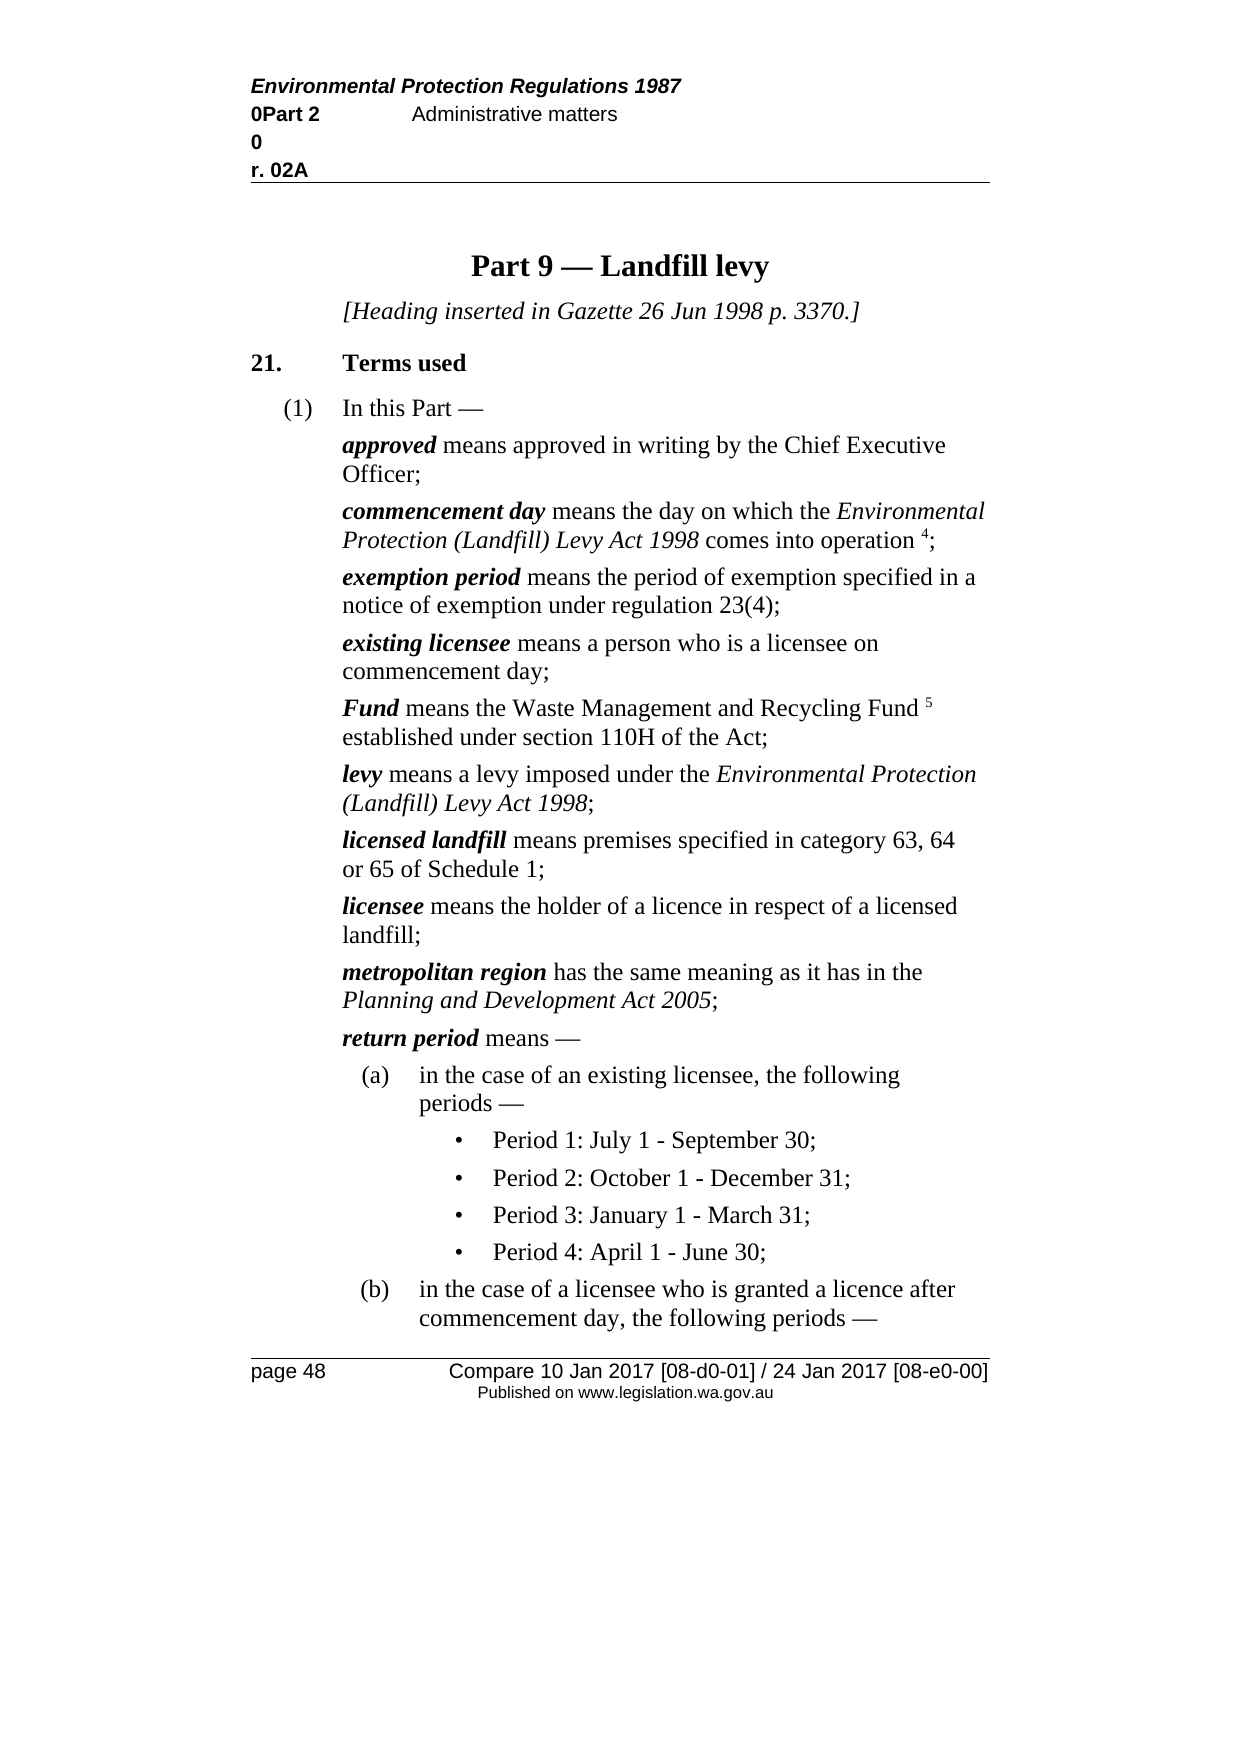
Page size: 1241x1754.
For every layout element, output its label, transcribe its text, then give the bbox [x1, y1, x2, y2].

text • Period 1: July 1 - September 30; [251, 1126, 990, 1154]
text • Period 3: January 1 - March 31; [251, 1200, 990, 1228]
text licensed landfill means premises specified in category 63, 64 or 65 of Schedule 1; [251, 825, 990, 883]
subtitle Part 9 — Landfill levy [251, 247, 990, 283]
text exemption period means the period of exemption specified in a notice of exemption under regulation 23(4); [251, 562, 990, 619]
text metropolitan region has the same meaning as it has in the Planning and Development Act 2005; [251, 957, 990, 1014]
text (b) in the case of a licensee who is granted a licence after commencement day, the following periods — [251, 1274, 990, 1331]
text commencement day means the day on which the Environmental Protection (Landfill) Levy Act 1998 comes into operation 4; [251, 496, 990, 553]
text approved means approved in writing by the Chief Executive Officer; [251, 430, 990, 488]
subtitle 21. Terms used [251, 348, 990, 376]
text (1) In this Part — [251, 393, 990, 422]
text • Period 4: April 1 - June 30; [251, 1237, 990, 1266]
text licensee means the holder of a licence in respect of a licensed landfill; [251, 891, 990, 948]
text Fund means the Waste Management and Recycling Fund 5 established under section 110H of the Act; [251, 693, 990, 751]
text return period means — [251, 1023, 990, 1051]
subtitle [Heading inserted in Gazette 26 Jun 1998 p. 3370.] [251, 296, 990, 325]
text • Period 2: October 1 - December 31; [251, 1163, 990, 1191]
text levy means a levy imposed under the Environmental Protection (Landfill) Levy Act 1998; [251, 759, 990, 817]
text existing licensee means a person who is a licensee on commencement day; [251, 628, 990, 685]
text (a) in the case of an existing licensee, the following periods — [251, 1060, 990, 1117]
